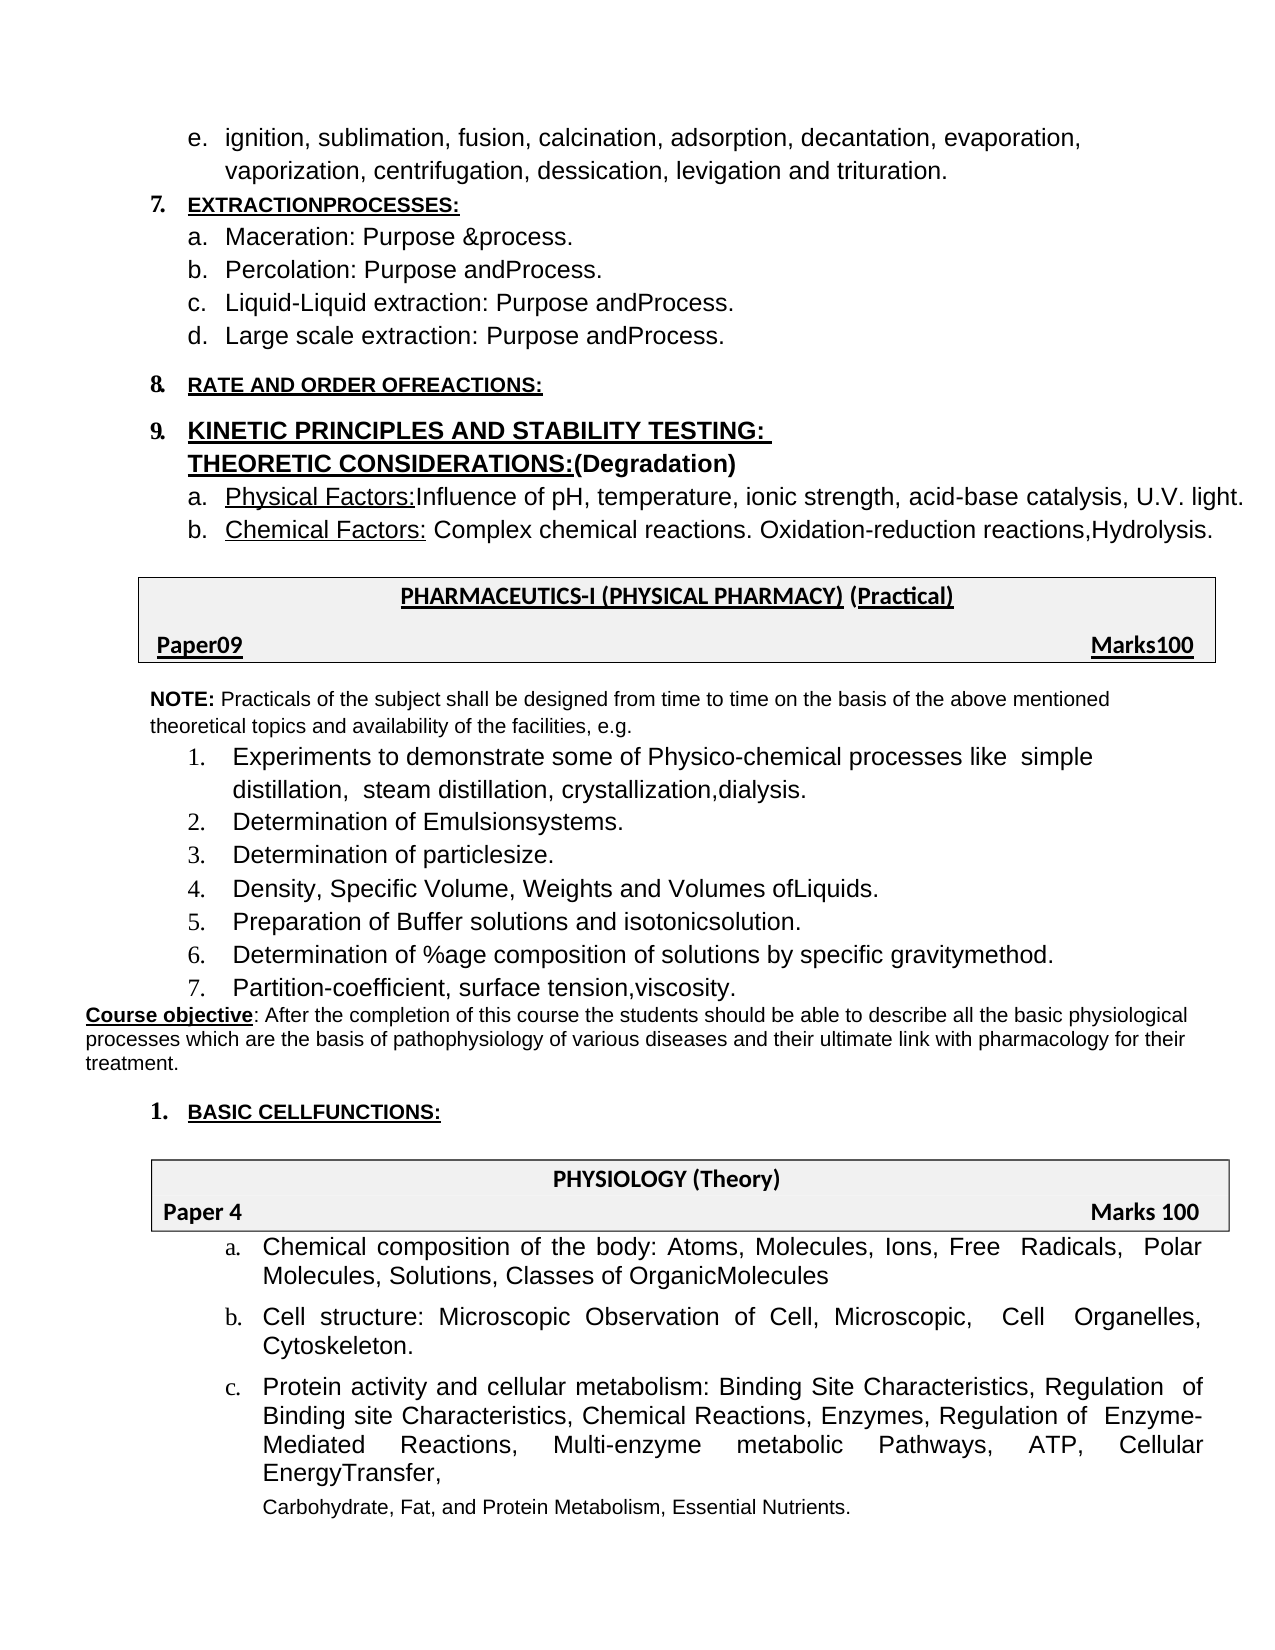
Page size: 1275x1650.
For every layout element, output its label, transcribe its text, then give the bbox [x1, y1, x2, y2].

list Preparation of Buffer solutions and isotonicsolution. [187, 907, 1264, 936]
subtitle BASIC CELLFUNCTIONS: [150, 1096, 1264, 1125]
list Chemical Factors: Complex chemical reactions. Oxidation-reduction reactions,Hydrolysis. [187, 515, 1264, 544]
list Determination of particlesize. [187, 840, 1264, 869]
text Carbohydrate, Fat, and Protein Metabolism, Essential Nutrients. [170, 1495, 1264, 1519]
list Large scale extraction: Purpose andProcess. [187, 321, 1264, 350]
list Cell structure: Microscopic Observation of Cell, Microscopic, Cell Organelles, Cytoskeleton. [225, 1302, 1203, 1359]
subtitle EXTRACTIONPROCESSES: [150, 189, 1264, 218]
list Maceration: Purpose &process. [187, 222, 1264, 251]
text Course objective: After the completion of this course the students should be able to describe all the basic physiological processes which are the basis of pathophysiology of various diseases and their ultimate link with pharmacology for their treatment. [85, 1003, 1264, 1074]
list Chemical composition of the body: Atoms, Molecules, Ions, Free Radicals, Polar Molecules, Solutions, Classes of OrganicMolecules [225, 1149, 1203, 1289]
list Liquid-Liquid extraction: Purpose andProcess. [187, 288, 1264, 317]
list Determination of %age composition of solutions by specific gravitymethod. [187, 940, 1264, 969]
list Protein activity and cellular metabolism: Binding Site Characteristics, Regulation of Binding site Characteristics, Chemical Reactions, Enzymes, Regulation of Enzyme- Mediated Reactions, Multi-enzyme metabolic Pathways, ATP, Cellular EnergyTransfer, [225, 1372, 1204, 1487]
list KINETIC PRINCIPLES AND STABILITY TESTING: THEORETIC CONSIDERATIONS:(Degradation) [150, 416, 790, 478]
list ignition, sublimation, fusion, calcination, adsorption, decantation, evaporation, vaporization, centrifugation, dessication, levigation and trituration. [187, 123, 1184, 185]
list Percolation: Purpose andProcess. [187, 255, 1264, 284]
subtitle RATE AND ORDER OFREACTIONS: [150, 369, 1264, 397]
list Physical Factors:Influence of pH, temperature, ionic strength, acid-base catalysis, U.V. light. [187, 482, 1264, 511]
text NOTE: Practicals of the subject shall be designed from time to time on the basis of the above mentioned theoretical topics and availability of the facilities, e.g. [150, 687, 1184, 738]
list Determination of Emulsionsystems. [187, 808, 1264, 836]
list Experiments to demonstrate some of Physico-chemical processes like simple distillation, steam distillation, crystallization,dialysis. [187, 742, 1203, 803]
list Density, Specific Volume, Weights and Volumes ofLiquids. [187, 873, 1264, 902]
list Partition-coefficient, surface tension,viscosity. [187, 973, 1264, 1002]
